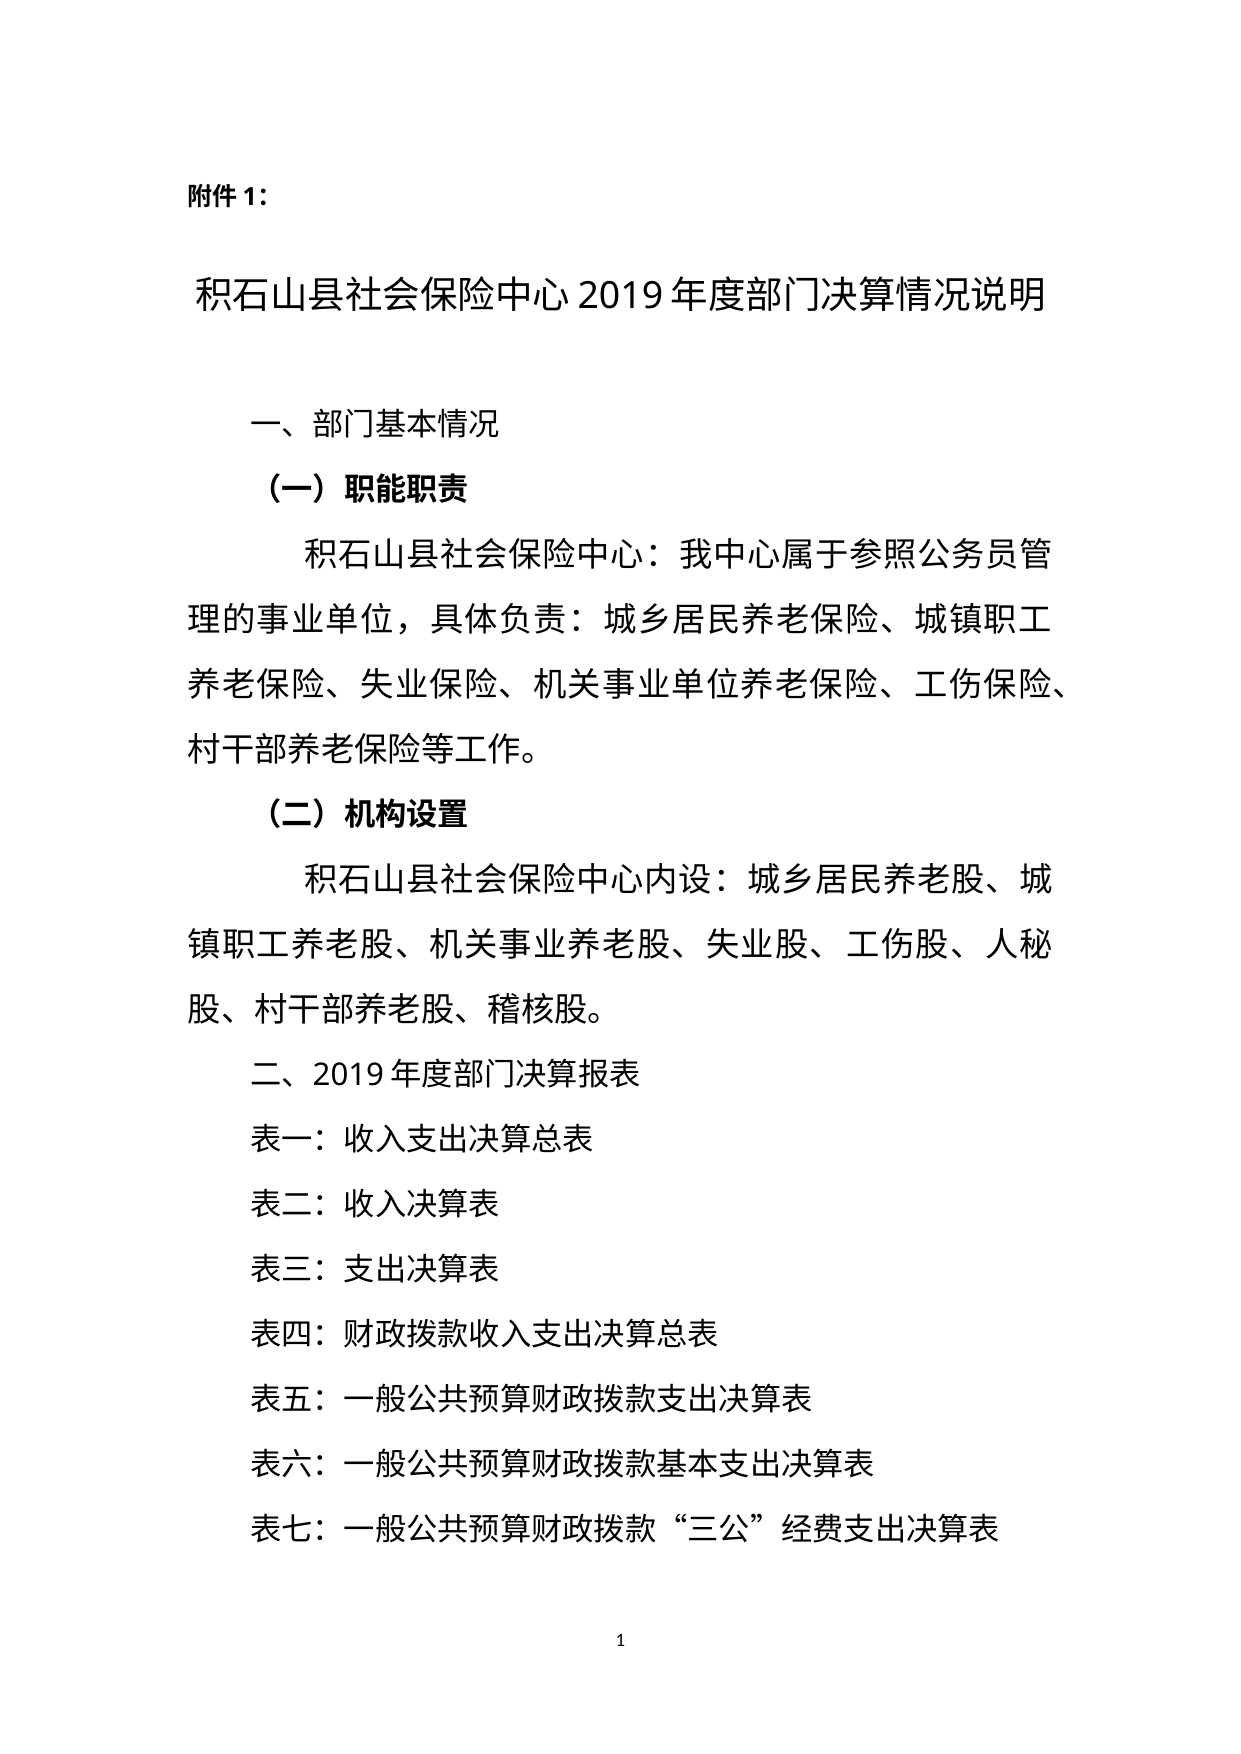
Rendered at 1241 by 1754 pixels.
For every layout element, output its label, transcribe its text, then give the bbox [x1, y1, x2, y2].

text 一、部门基本情况 [187, 389, 1053, 454]
text 二、2019年度部门决算报表 [187, 1039, 1053, 1104]
text 表三：支出决算表 [187, 1234, 1053, 1299]
text 附件1： [187, 162, 1053, 227]
text 表一：收入支出决算总表 [187, 1104, 1053, 1169]
text 积石山县社会保险中心2019年度部门决算情况说明 [187, 259, 1053, 324]
text （一）职能职责 [187, 454, 1053, 519]
text 表四：财政拨款收入支出决算总表 [187, 1299, 1053, 1364]
text （二）机构设置 [187, 779, 1053, 844]
text 表六：一般公共预算财政拨款基本支出决算表 [187, 1429, 1053, 1494]
text 表二：收入决算表 [187, 1169, 1053, 1234]
text 积石山县社会保险中心：我中心属于参照公务员管理的事业单位，具体负责：城乡居民养老保险、城镇职工养老保险、失业保险、机关事业单位养老保险、工伤保险、村干部养老保险等工作。 [187, 519, 1053, 779]
text 积石山县社会保险中心内设：城乡居民养老股、城镇职工养老股、机关事业养老股、失业股、工伤股、人秘股、村干部养老股、稽核股。 [187, 844, 1053, 1039]
text 表七：一般公共预算财政拨款“三公”经费支出决算表 [187, 1494, 1053, 1559]
text 表五：一般公共预算财政拨款支出决算表 [187, 1364, 1053, 1429]
